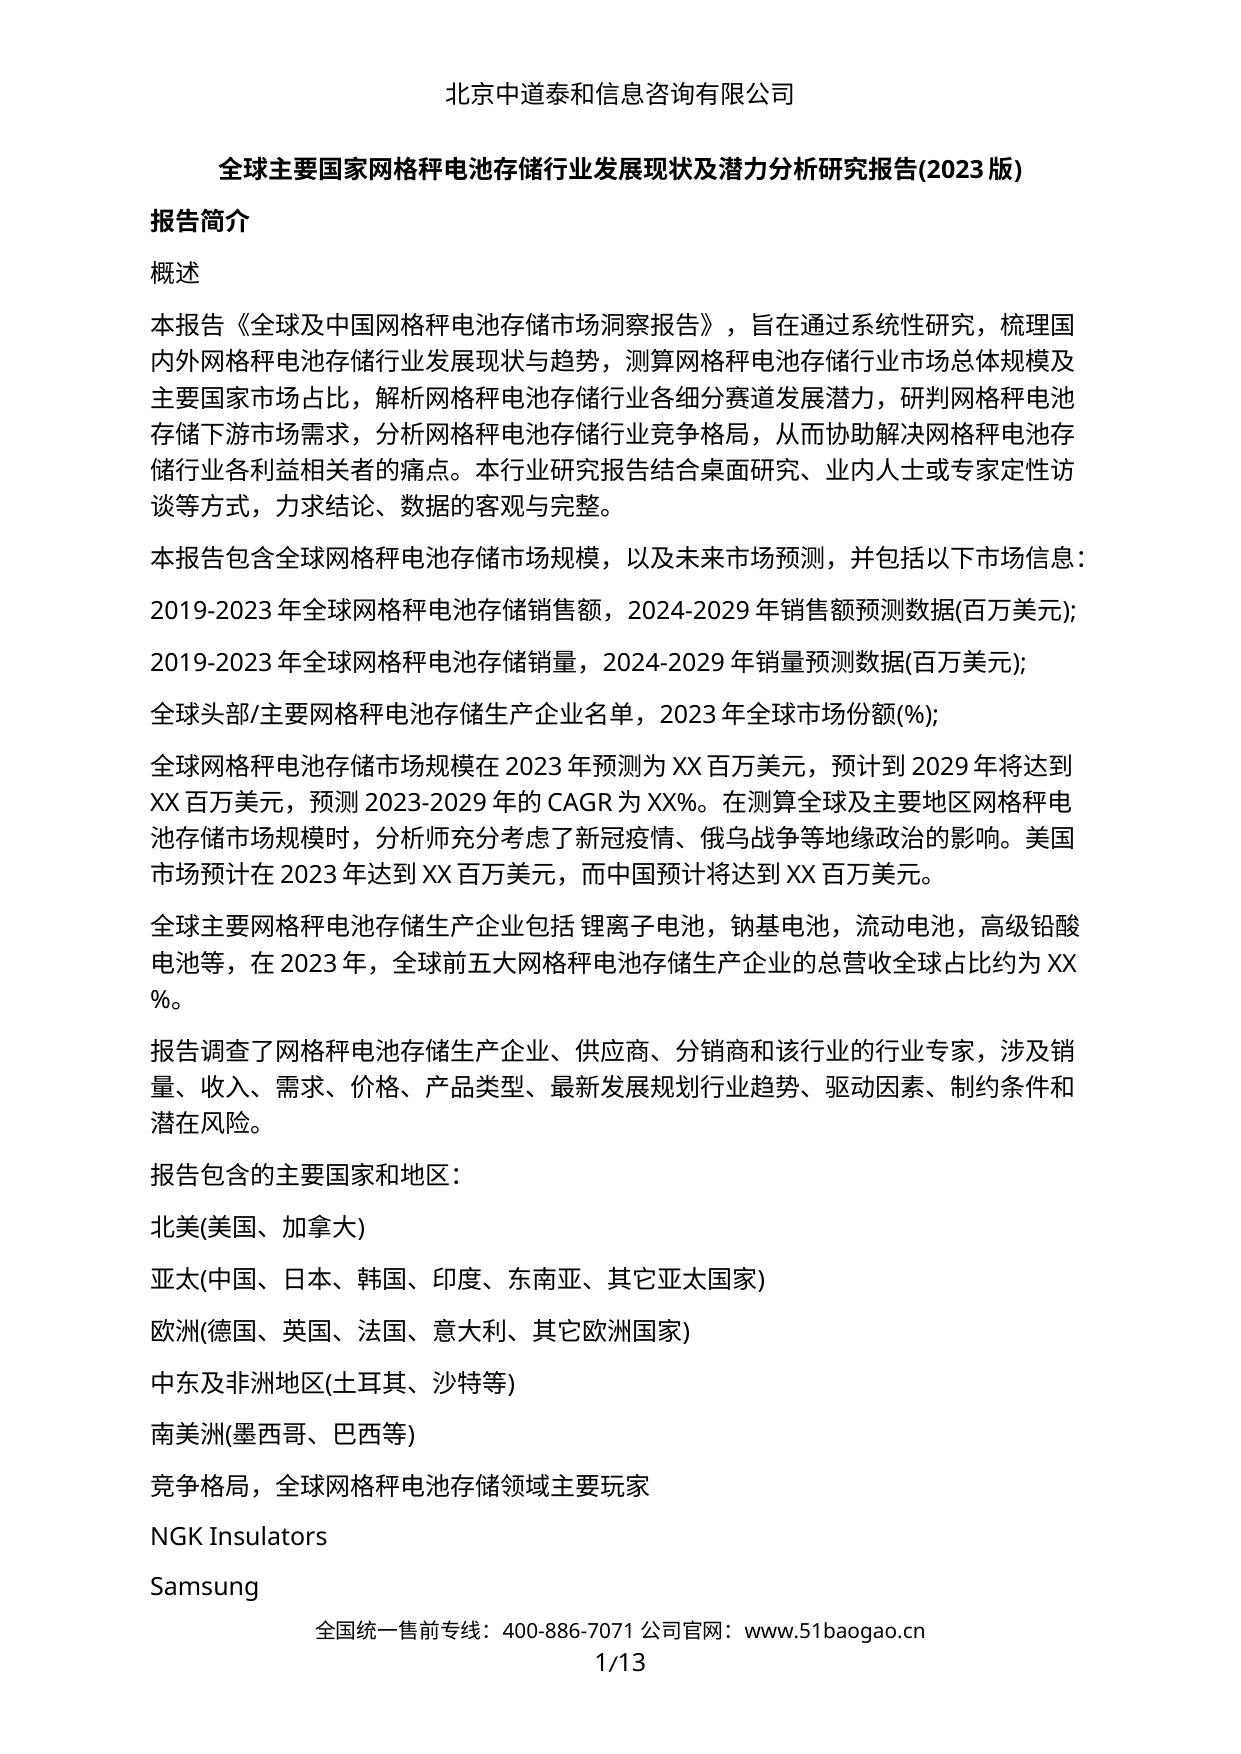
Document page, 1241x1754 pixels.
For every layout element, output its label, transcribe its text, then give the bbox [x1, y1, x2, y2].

text 欧洲(德国、英国、法国、意大利、其它欧洲国家) [150, 1311, 1090, 1347]
text 2019-2023年全球网格秤电池存储销售额，2024-2029年销售额预测数据(百万美元); [150, 591, 1090, 627]
text NGK Insulators [150, 1519, 1090, 1553]
text 全球主要网格秤电池存储生产企业包括 锂离子电池，钠基电池，流动电池，高级铅酸电池等，在2023年，全球前五大网格秤电池存储生产企业的总营收全球占比约为XX%。 [150, 907, 1090, 1016]
text 北美(美国、加拿大) [150, 1207, 1090, 1244]
text Samsung [150, 1568, 1090, 1602]
text 全球网格秤电池存储市场规模在2023年预测为XX百万美元，预计到2029年将达到XX百万美元，预测2023-2029年的CAGR为XX%。在测算全球及主要地区网格秤电池存储市场规模时，分析师充分考虑了新冠疫情、俄乌战争等地缘政治的影响。美国市场预计在2023年达到XX百万美元，而中国预计将达到XX百万美元。 [150, 746, 1090, 891]
text 概述 [150, 254, 1090, 290]
text 中东及非洲地区(土耳其、沙特等) [150, 1363, 1090, 1399]
text 竞争格局，全球网格秤电池存储领域主要玩家 [150, 1467, 1090, 1503]
text 南美洲(墨西哥、巴西等) [150, 1415, 1090, 1451]
text 2019-2023年全球网格秤电池存储销量，2024-2029年销量预测数据(百万美元); [150, 642, 1090, 679]
text 本报告《全球及中国网格秤电池存储市场洞察报告》，旨在通过系统性研究，梳理国内外网格秤电池存储行业发展现状与趋势，测算网格秤电池存储行业市场总体规模及主要国家市场占比，解析网格秤电池存储行业各细分赛道发展潜力，研判网格秤电池存储下游市场需求，分析网格秤电池存储行业竞争格局，从而协助解决网格秤电池存储行业各利益相关者的痛点。本行业研究报告结合桌面研究、业内人士或专家定性访谈等方式，力求结论、数据的客观与完整。 [150, 306, 1090, 523]
text 全球头部/主要网格秤电池存储生产企业名单，2023年全球市场份额(%); [150, 694, 1090, 731]
text 报告简介 [150, 202, 1090, 238]
text 本报告包含全球网格秤电池存储市场规模，以及未来市场预测，并包括以下市场信息： [150, 539, 1090, 575]
text 全球主要国家网格秤电池存储行业发展现状及潜力分析研究报告(2023版) [150, 150, 1090, 186]
text 报告调查了网格秤电池存储生产企业、供应商、分销商和该行业的行业专家，涉及销量、收入、需求、价格、产品类型、最新发展规划行业趋势、驱动因素、制约条件和潜在风险。 [150, 1031, 1090, 1140]
text 报告包含的主要国家和地区： [150, 1156, 1090, 1192]
text 亚太(中国、日本、韩国、印度、东南亚、其它亚太国家) [150, 1259, 1090, 1296]
